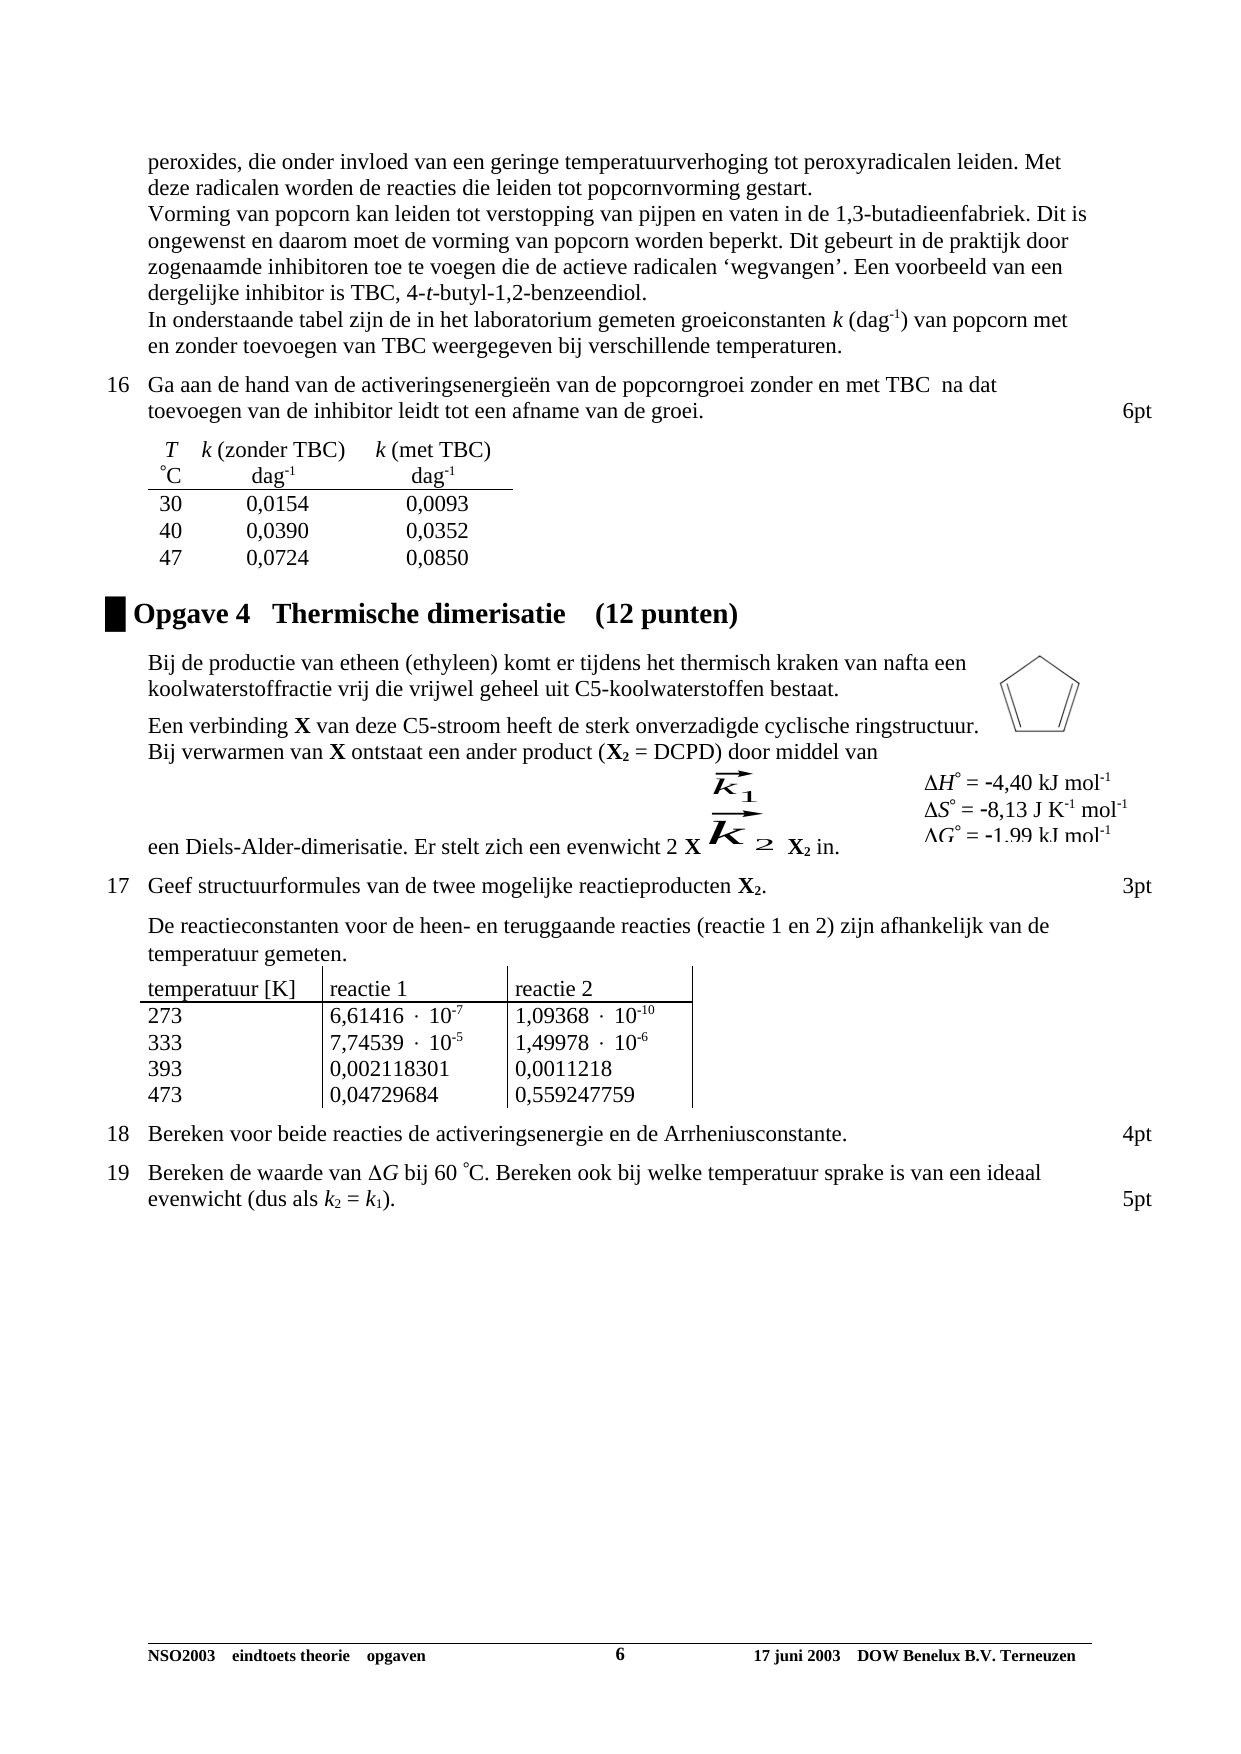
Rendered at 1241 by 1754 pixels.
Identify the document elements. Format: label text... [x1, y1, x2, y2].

table_cell 30 [148, 490, 193, 517]
text De reactieconstanten voor de heen- en teruggaande reacties (reactie 1 en 2) zijn afhankelijk van de temperatuur gemeten. [148, 911, 1092, 966]
table_cell 1,09368 1010 [508, 1003, 692, 1029]
text In onderstaande tabel zijn de in het laboratorium gemeten groeiconstanten k (dag1) van popcorn met en zonder toevoegen van TBC weergegeven bij verschillende temperaturen. [148, 306, 1092, 358]
table_cell 40 [148, 517, 193, 544]
table_cell 1,49978 106 [508, 1029, 692, 1055]
text Geef structuurformules van de twee mogelijke reactieproducten X2. 3pt [89, 872, 1092, 898]
table_cell 0,0352 [362, 517, 513, 544]
table_cell 333 [140, 1029, 322, 1055]
table_cell 0,0390 [194, 517, 362, 544]
table_cell 273 [140, 1003, 322, 1029]
table_cell 393 [140, 1055, 322, 1081]
text Bij de productie van etheen (ethyleen) komt er tijdens het thermisch kraken van nafta een koolwaterstoffractie vrij die vrijwel geheel uit C5-koolwaterstoffen bestaat. [148, 648, 1092, 701]
table_cell 0,002118301 [323, 1055, 507, 1081]
table_header temperatuur [K] [140, 966, 322, 1001]
text Thermische dimerisatie (12 punten) [178, 596, 1092, 629]
text Vorming van popcorn kan leiden tot verstopping van pijpen en vaten in de 1,3-butadieenfabriek. Dit is ongewenst en daarom moet de vorming van popcorn worden beperkt. Dit gebeurt in de praktijk door zogenaamde inhibitoren toe te voegen die de actieve radicalen ‘wegvangen’. Een voorbeeld van een dergelijke inhibitor is TBC, 4-t-butyl-1,2-benzeendiol. [148, 200, 1092, 306]
table_cell 0,559247759 [508, 1081, 692, 1108]
table_header T C [148, 436, 193, 489]
table_header reactie 2 [508, 966, 692, 1001]
text Ga aan de hand van de activeringsenergieën van de popcorngroei zonder en met TBC na dat toevoegen van de inhibitor leidt tot een afname van de groei. 6pt [89, 371, 1092, 424]
table_cell 0,0093 [362, 490, 513, 517]
table_cell 7,74539 105 [323, 1029, 507, 1055]
table_cell 0,04729684 [323, 1081, 507, 1108]
table_cell 0,0154 [194, 490, 362, 517]
table_cell 0,0724 [194, 544, 362, 571]
text Een verbinding X van deze C5-stroom heeft de sterk onverzadigde cyclische ringstructuur. [148, 701, 1092, 738]
table_header k (met TBC) dag1 [353, 436, 513, 489]
table_cell 6,61416 107 [323, 1003, 507, 1029]
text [148, 148, 1092, 200]
table_header reactie 1 [323, 966, 507, 1001]
text Bij verwarmen van X ontstaat een ander product (X2 = DCPD) door middel van een Diels-Alder-dimerisatie. Er stelt zich een evenwicht 2 X X2 in. [148, 738, 1092, 860]
table_cell 0,0850 [362, 544, 513, 571]
table_cell 473 [140, 1081, 322, 1108]
table_cell 47 [148, 544, 193, 571]
text Bereken voor beide reacties de activeringsenergie en de Arrheniusconstante. 4pt [89, 1120, 1092, 1147]
table_header k (zonder TBC) dag1 [194, 436, 353, 489]
table_cell 0,0011218 [508, 1055, 692, 1081]
text Bereken de waarde van G bij 60 C. Bereken ook bij welke temperatuur sprake is van een ideaal evenwicht (dus als k2 = k1). 5pt [89, 1159, 1092, 1212]
